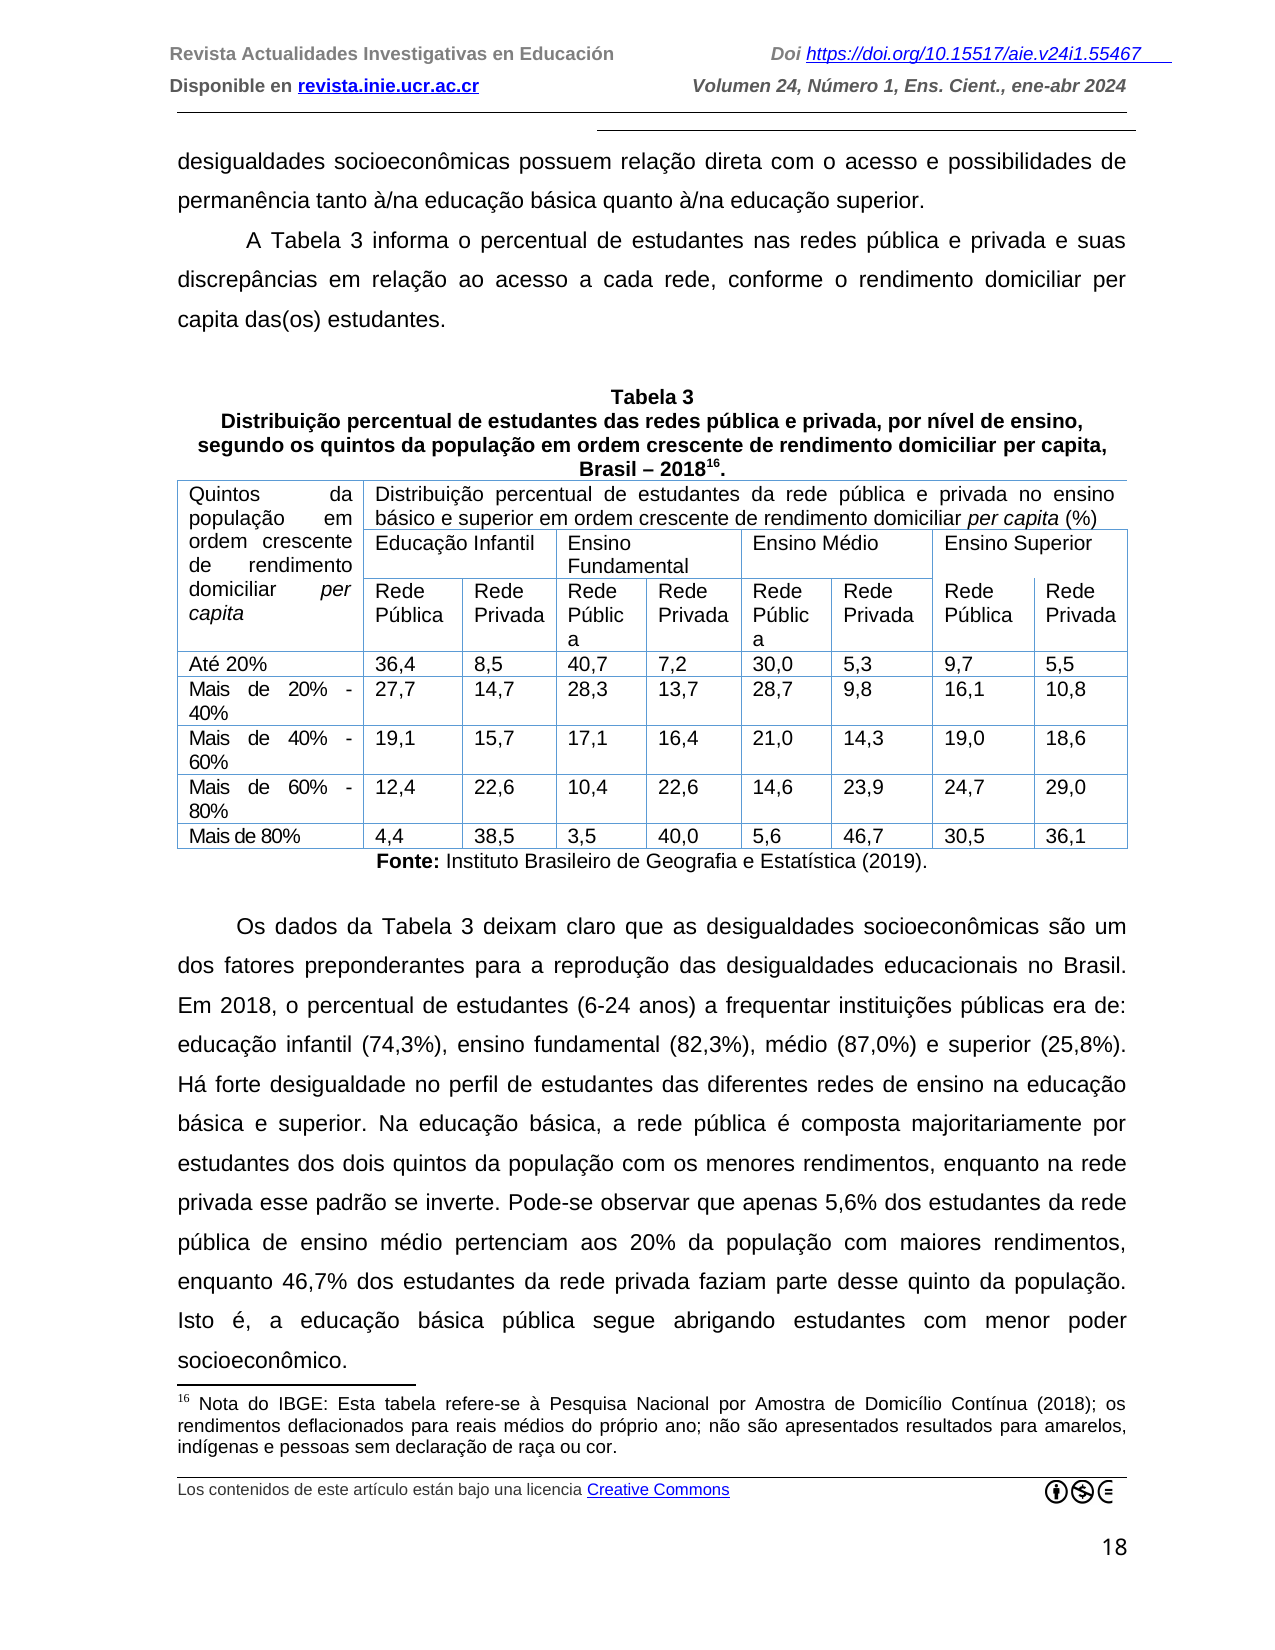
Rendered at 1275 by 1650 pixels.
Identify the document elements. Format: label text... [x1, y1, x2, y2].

table_header Distribuição percentual de estudantes da rede pública e privada no ensino básico e superior em ordem crescente de rendimento domiciliar per capita (%) [364, 481, 1127, 529]
text A Tabela 3 informa o percentual de estudantes nas redes pública e privada e suas discrepâncias em relação ao acesso a cada rede, conforme o rendimento domiciliar per capita das(os) estudantes. [177, 227, 1127, 332]
table_cell 23,9 [832, 775, 932, 823]
table_cell 4,4 [364, 824, 462, 848]
table_cell 10,8 [1035, 677, 1127, 725]
table_cell 7,2 [647, 652, 741, 676]
table_cell Rede Pública [933, 578, 1034, 651]
table_cell Rede Privada [647, 579, 741, 651]
table_cell Rede Pública [557, 579, 646, 651]
table_cell 28,7 [742, 677, 831, 725]
table_cell 13,7 [647, 677, 741, 725]
table_cell 3,5 [557, 824, 646, 848]
table_cell 5,5 [1035, 652, 1127, 676]
table_cell Mais de 80% [178, 824, 363, 848]
table_cell Até 20% [178, 652, 363, 676]
table_cell 40,0 [647, 824, 741, 848]
table_cell 8,5 [463, 652, 556, 676]
table_cell 36,1 [1035, 824, 1127, 848]
table_cell 15,7 [463, 726, 556, 774]
table_cell 14,3 [832, 726, 932, 774]
table_cell Ensino Fundamental [557, 530, 741, 578]
table_cell Rede Pública [742, 579, 831, 651]
table_cell 16,1 [933, 677, 1034, 725]
text Distribuição percentual de estudantes das redes pública e privada, por nível de ensino, segundo os quintos da população em ordem crescente de rendimento domiciliar per capita, Brasil – 2018. [177, 408, 1127, 480]
text Os dados da Tabela 3 deixam claro que as desigualdades socioeconômicas são um dos fatores preponderantes para a reprodução das desigualdades educacionais no Brasil. Em 2018, o percentual de estudantes (6-24 anos) a frequentar instituições públicas era de: educação infantil (74,3%), ensino fundamental (82,3%), médio (87,0%) e superior (25,8%). Há forte desigualdade no perfil de estudantes das diferentes redes de ensino na educação básica e superior. Na educação básica, a rede pública é composta majoritariamente por estudantes dos dois quintos da população com os menores rendimentos, enquanto na rede privada esse padrão se inverte. Pode-se observar que apenas 5,6% dos estudantes da rede pública de ensino médio pertenciam aos 20% da população com maiores rendimentos, enquanto 46,7% dos estudantes da rede privada faziam parte desse quinto da população. Isto é, a educação básica pública segue abrigando estudantes com menor poder socioeconômico. [177, 913, 1127, 1373]
table_cell Mais de 20% - 40% [178, 677, 363, 725]
picture [1045, 1480, 1113, 1505]
table_cell 14,7 [463, 677, 556, 725]
table_cell 9,8 [832, 677, 932, 725]
table_cell 19,0 [933, 726, 1034, 774]
table_cell Rede Privada [463, 579, 556, 651]
table_cell 29,0 [1035, 775, 1127, 823]
table_cell Ensino Médio [742, 530, 932, 578]
table_cell 19,1 [364, 726, 462, 774]
table_cell 40,7 [557, 652, 646, 676]
table_cell 9,7 [933, 652, 1034, 676]
table_cell Mais de 60% - 80% [178, 775, 363, 823]
table_cell 18,6 [1035, 726, 1127, 774]
table_cell 14,6 [742, 775, 831, 823]
table_cell Ensino Superior [933, 530, 1127, 578]
table_cell Rede Privada [832, 579, 932, 651]
table_cell 17,1 [557, 726, 646, 774]
table_cell 5,3 [832, 652, 932, 676]
table_cell 22,6 [463, 775, 556, 823]
table_cell 10,4 [557, 775, 646, 823]
table_cell 21,0 [742, 726, 831, 774]
table_cell Mais de 40% - 60% [178, 726, 363, 774]
text Fonte: Instituto Brasileiro de Geografia e Estatística (2019). [177, 849, 1127, 873]
table_cell 30,5 [933, 824, 1034, 848]
table_cell 27,7 [364, 677, 462, 725]
table_header Quintos da população em ordem crescente de rendimento domiciliar per capita [178, 481, 363, 651]
table_cell 16,4 [647, 726, 741, 774]
table_cell 5,6 [742, 824, 831, 848]
table_cell 28,3 [557, 677, 646, 725]
table_cell 46,7 [832, 824, 932, 848]
table_cell 12,4 [364, 775, 462, 823]
table_cell Educação Infantil [364, 530, 556, 578]
table_cell 22,6 [647, 775, 741, 823]
table_cell 30,0 [742, 652, 831, 676]
text Tabela 3 [177, 384, 1127, 408]
table_cell 24,7 [933, 775, 1034, 823]
table_cell Rede Pública [364, 579, 462, 651]
table_cell Rede Privada [1035, 578, 1127, 651]
table_cell 36,4 [364, 652, 462, 676]
table_cell 38,5 [463, 824, 556, 848]
